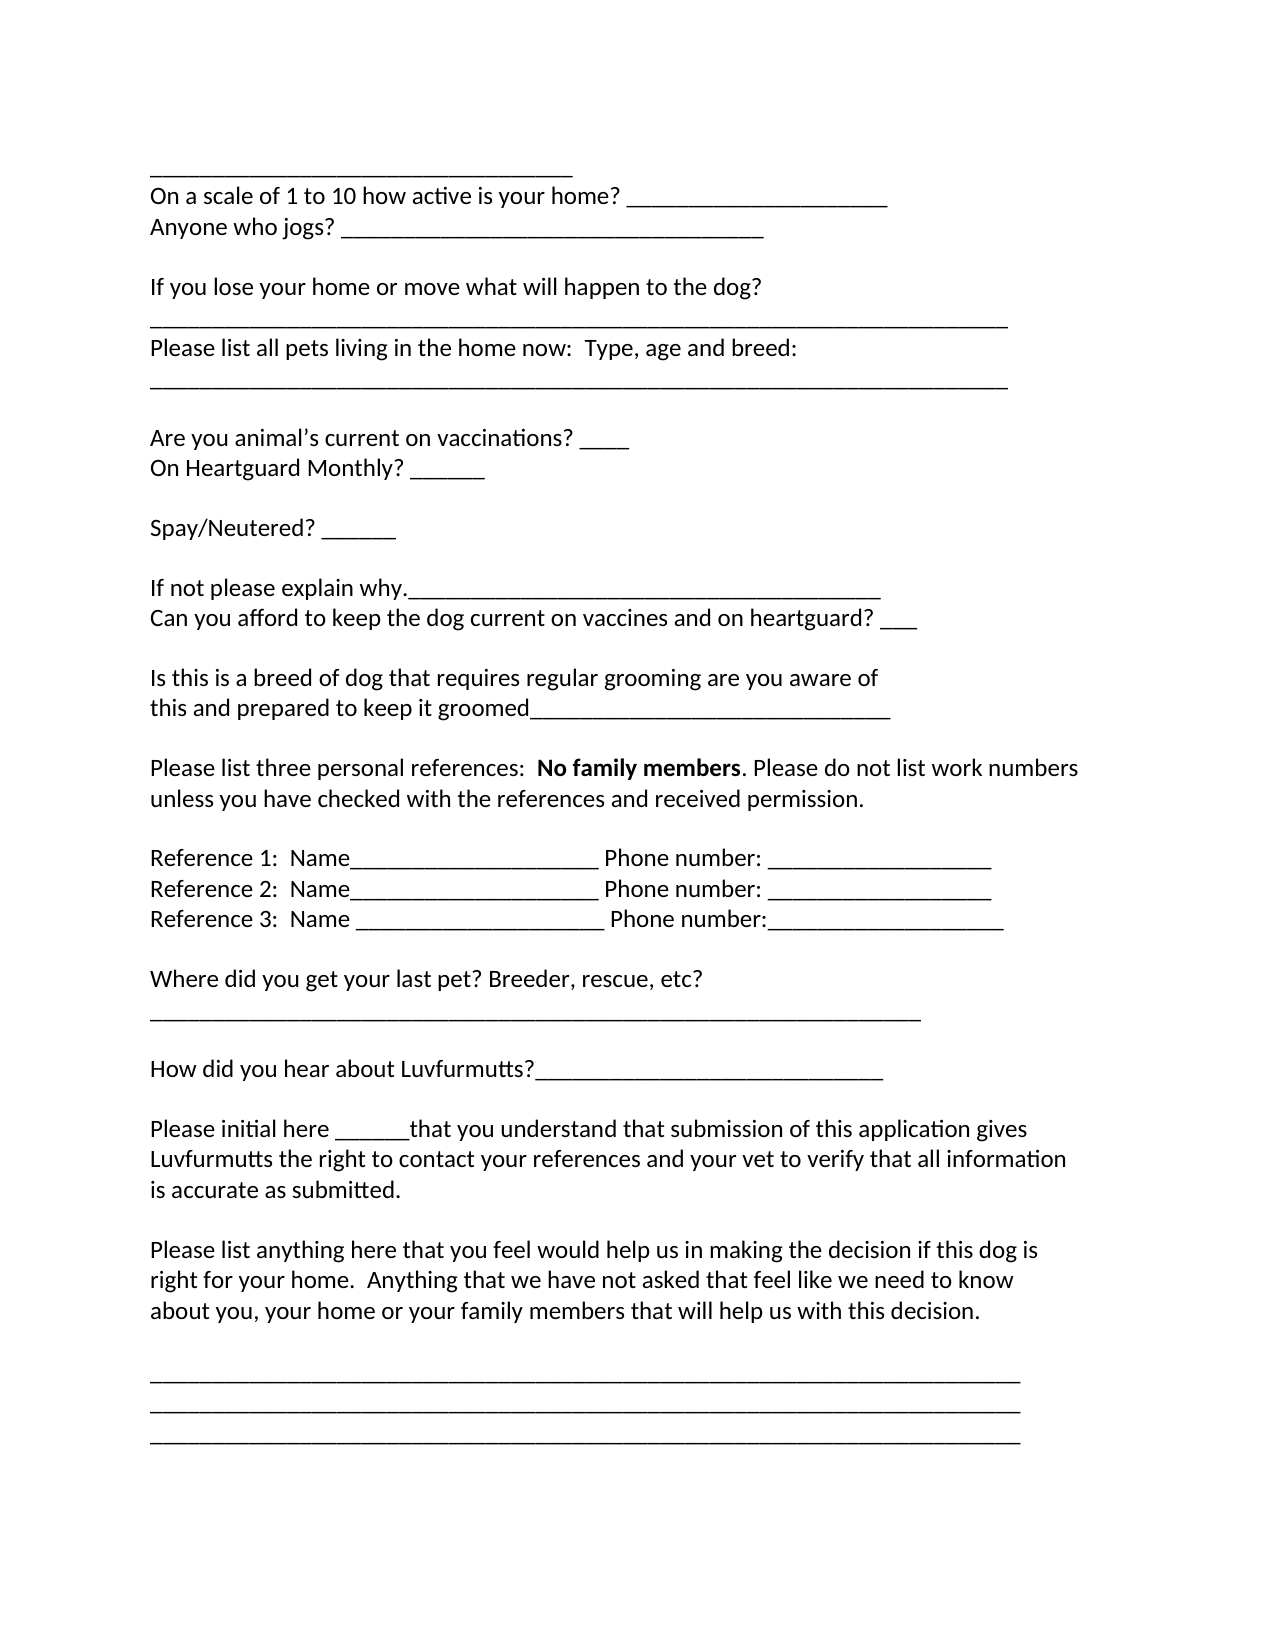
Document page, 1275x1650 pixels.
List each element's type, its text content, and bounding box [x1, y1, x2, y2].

text If you lose your home or move what will happen to the dog? _____________________________________________________________________ Please list all pets living in the home now: Type, age and breed: _____________________________________________________________________ [150, 271, 1125, 393]
text If not please explain why.______________________________________ Can you afford to keep the dog current on vaccines and on heartguard? ___ [150, 572, 1125, 633]
text Are you animal’s current on vaccinations? ____ On Heartguard Monthly? ______ [150, 422, 1125, 483]
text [150, 1234, 1125, 1447]
text Where did you get your last pet? Breeder, rescue, etc? ______________________________________________________________ [150, 963, 1125, 1024]
text Reference 1: Name____________________ Phone number: __________________ Reference 2: Name____________________ Phone number: __________________ Reference 3: Name ____________________ Phone number:___________________ [150, 842, 1125, 934]
text Spay/Neutered? ______ [150, 512, 1125, 543]
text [150, 150, 1125, 242]
text Please list three personal references: No family members. Please do not list work numbers unless you have checked with the references and received permission. [150, 752, 1125, 813]
text Is this is a breed of dog that requires regular grooming are you aware of this and prepared to keep it groomed_____________________________ [150, 662, 1125, 723]
text How did you hear about Luvfurmutts?____________________________ [150, 1053, 1125, 1084]
text Please initial here ______that you understand that submission of this application gives Luvfurmutts the right to contact your references and your vet to verify that all information is accurate as submitted. [150, 1113, 1125, 1205]
